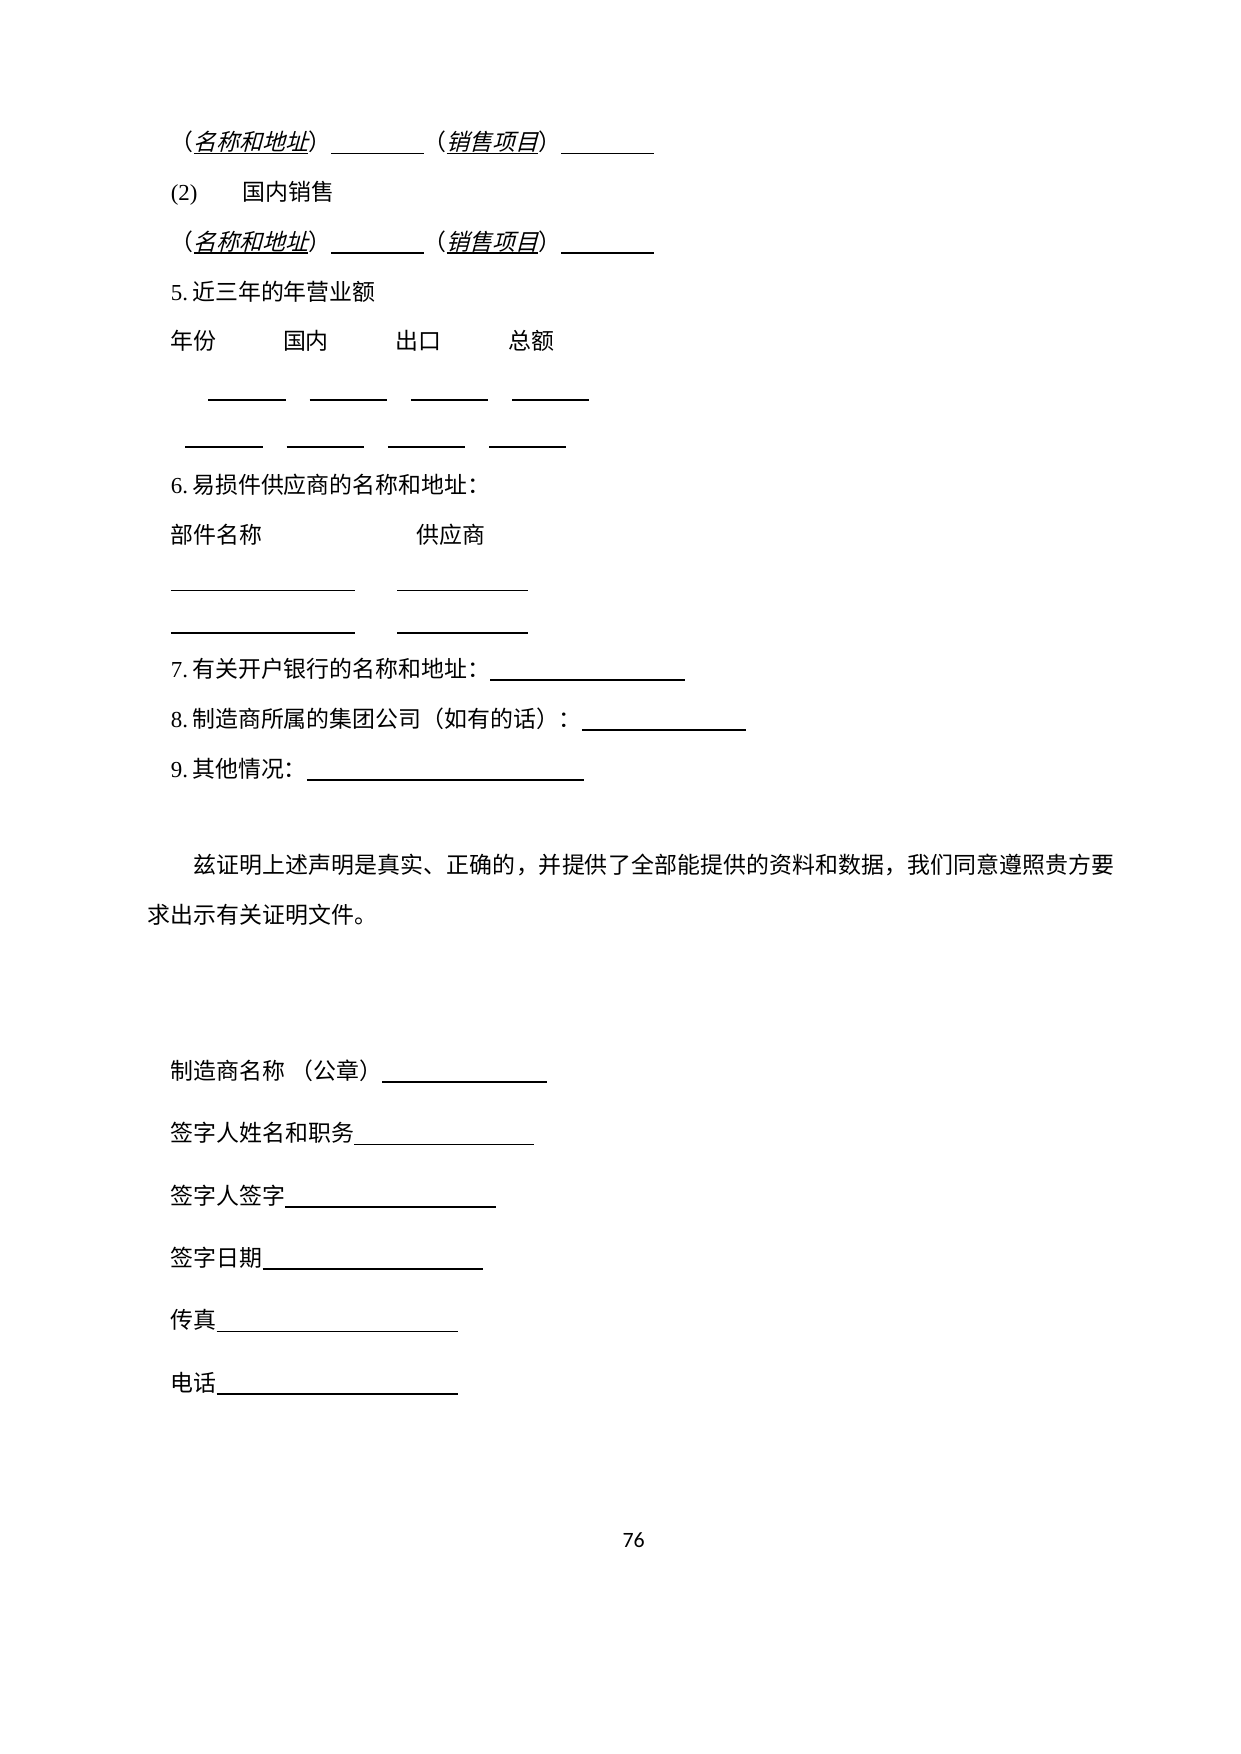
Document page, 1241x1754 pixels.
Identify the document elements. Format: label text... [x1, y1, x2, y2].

list 易损件供应商的名称和地址： [148, 467, 1116, 500]
text 兹证明上述声明是真实、正确的，并提供了全部能提供的资料和数据，我们同意遵照贵方要求出示有关证明文件。 [148, 847, 1116, 930]
text 签字人签字 [148, 1178, 1116, 1211]
text 部件名称 供应商 [148, 517, 1116, 550]
text 传真 [148, 1302, 1116, 1335]
text 制造商名称 （公章） [148, 1053, 1116, 1086]
list 国内销售 [148, 174, 1116, 207]
text （名称和地址） （销售项目） [148, 224, 1116, 257]
text 年份 国内 出口 总额 [148, 323, 1116, 356]
text （名称和地址） （销售项目） [148, 124, 1116, 157]
text 电话 [148, 1364, 1116, 1398]
list 有关开户银行的名称和地址： [148, 651, 1116, 684]
list 其他情况： [148, 751, 1116, 784]
text 签字人姓名和职务 [148, 1115, 1116, 1148]
list 制造商所属的集团公司（如有的话）： [148, 701, 1116, 734]
text 签字日期 [148, 1240, 1116, 1273]
list 近三年的年营业额 [148, 273, 1116, 307]
